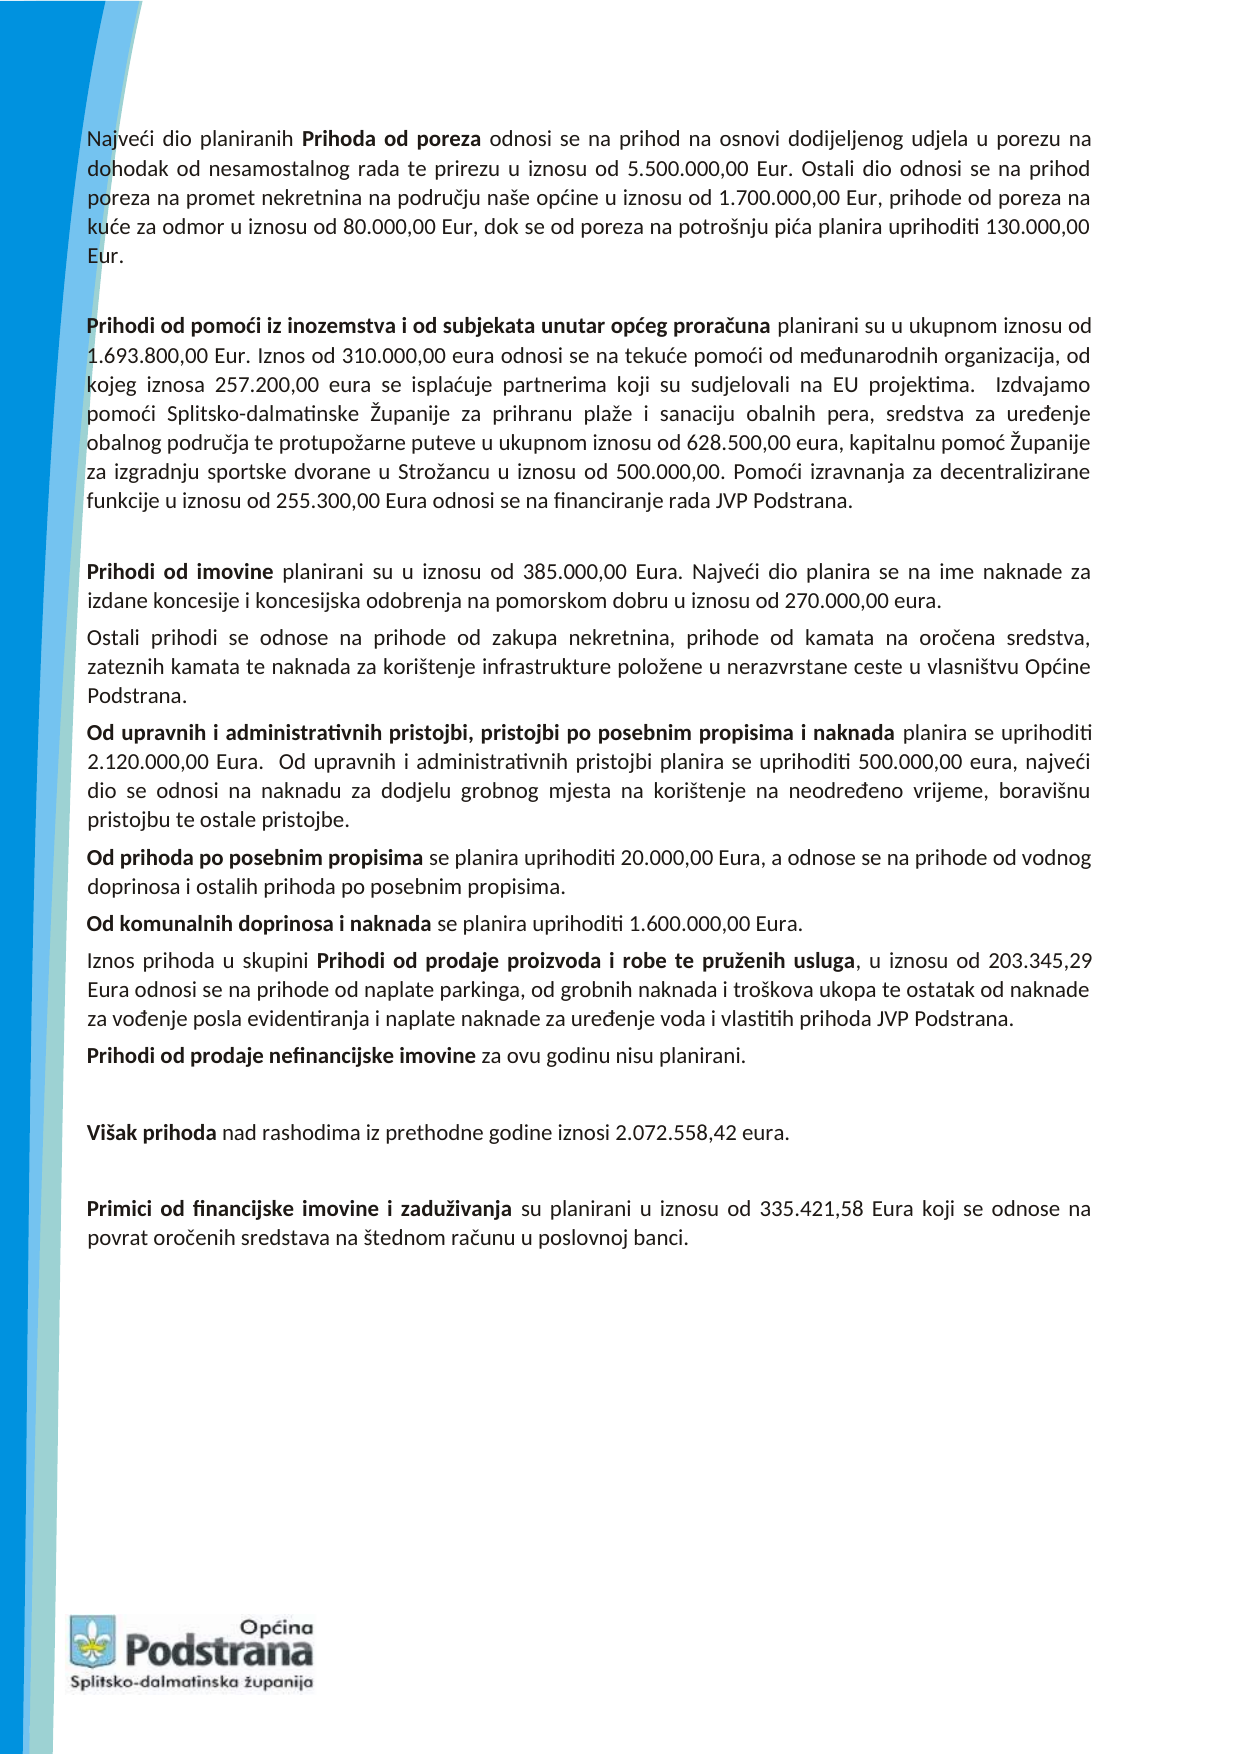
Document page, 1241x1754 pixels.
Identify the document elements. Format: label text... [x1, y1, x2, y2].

text Prihodi od prodaje nefinancijske imovine za ovu godinu nisu planirani. [87, 1042, 1093, 1069]
text Od komunalnih doprinosa i naknada se planira uprihoditi 1.600.000,00 Eura. [86, 909, 1093, 937]
text Od prihoda po posebnim propisima se planira uprihoditi 20.000,00 Eura, a odnose se na prihode od vodnog doprinosa i ostalih prihoda po posebnim propisima. [87, 843, 1093, 900]
text Od upravnih i administrativnih pristojbi, pristojbi po posebnim propisima i naknada planira se uprihoditi 2.120.000,00 Eura. Od upravnih i administrativnih pristojbi planira se uprihoditi 500.000,00 eura, najveći dio se odnosi na naknadu za dodjelu grobnog mjesta na korištenje na neodređeno vrijeme, boravišnu pristojbu te ostale pristojbe. [87, 718, 1093, 834]
text Iznos prihoda u skupini Prihodi od prodaje proizvoda i robe te pruženih usluga, u iznosu od 203.345,29 Eura odnosi se na prihode od naplate parkinga, od grobnih naknada i troškova ukopa te ostatak od naknade za vođenje posla evidentiranja i naplate naknade za uređenje voda i vlastitih prihoda JVP Podstrana. [87, 946, 1093, 1032]
picture [64, 1614, 317, 1695]
text Prihodi od imovine planirani su u iznosu od 385.000,00 Eura. Najveći dio planira se na ime naknade za izdane koncesije i koncesijska odobrenja na pomorskom dobru u iznosu od 270.000,00 eura. [87, 557, 1093, 614]
text Ostali prihodi se odnose na prihode od zakupa nekretnina, prihode od kamata na oročena sredstva, zateznih kamata te naknada za korištenje infrastrukture položene u nerazvrstane ceste u vlasništvu Općine Podstrana. [87, 623, 1093, 709]
text Najveći dio planiranih Prihoda od poreza odnosi se na prihod na osnovi dodijeljenog udjela u porezu na dohodak od nesamostalnog rada te prirezu u iznosu od 5.500.000,00 Eur. Ostali dio odnosi se na prihod poreza na promet nekretnina na području naše općine u iznosu od 1.700.000,00 Eur, prihode od poreza na kuće za odmor u iznosu od 80.000,00 Eur, dok se od poreza na potrošnju pića planira uprihoditi 130.000,00 Eur. [87, 124, 1093, 269]
text Primici od financijske imovine i zaduživanja su planirani u iznosu od 335.421,58 Eura koji se odnose na povrat oročenih sredstava na štednom računu u poslovnoj banci. [87, 1194, 1093, 1252]
text Višak prihoda nad rashodima iz prethodne godine iznosi 2.072.558,42 eura. [87, 1118, 1093, 1146]
text Prihodi od pomoći iz inozemstva i od subjekata unutar općeg proračuna planirani su u ukupnom iznosu od 1.693.800,00 Eur. Iznos od 310.000,00 eura odnosi se na tekuće pomoći od međunarodnih organizacija, od kojeg iznosa 257.200,00 eura se isplaćuje partnerima koji su sudjelovali na EU projektima. Izdvajamo pomoći Splitsko-dalmatinske Županije za prihranu plaže i sanaciju obalnih pera, sredstva za uređenje obalnog područja te protupožarne puteve u ukupnom iznosu od 628.500,00 eura, kapitalnu pomoć Županije za izgradnju sportske dvorane u Strožancu u iznosu od 500.000,00. Pomoći izravnanja za decentralizirane funkcije u iznosu od 255.300,00 Eura odnosi se na financiranje rada JVP Podstrana. [86, 312, 1093, 514]
